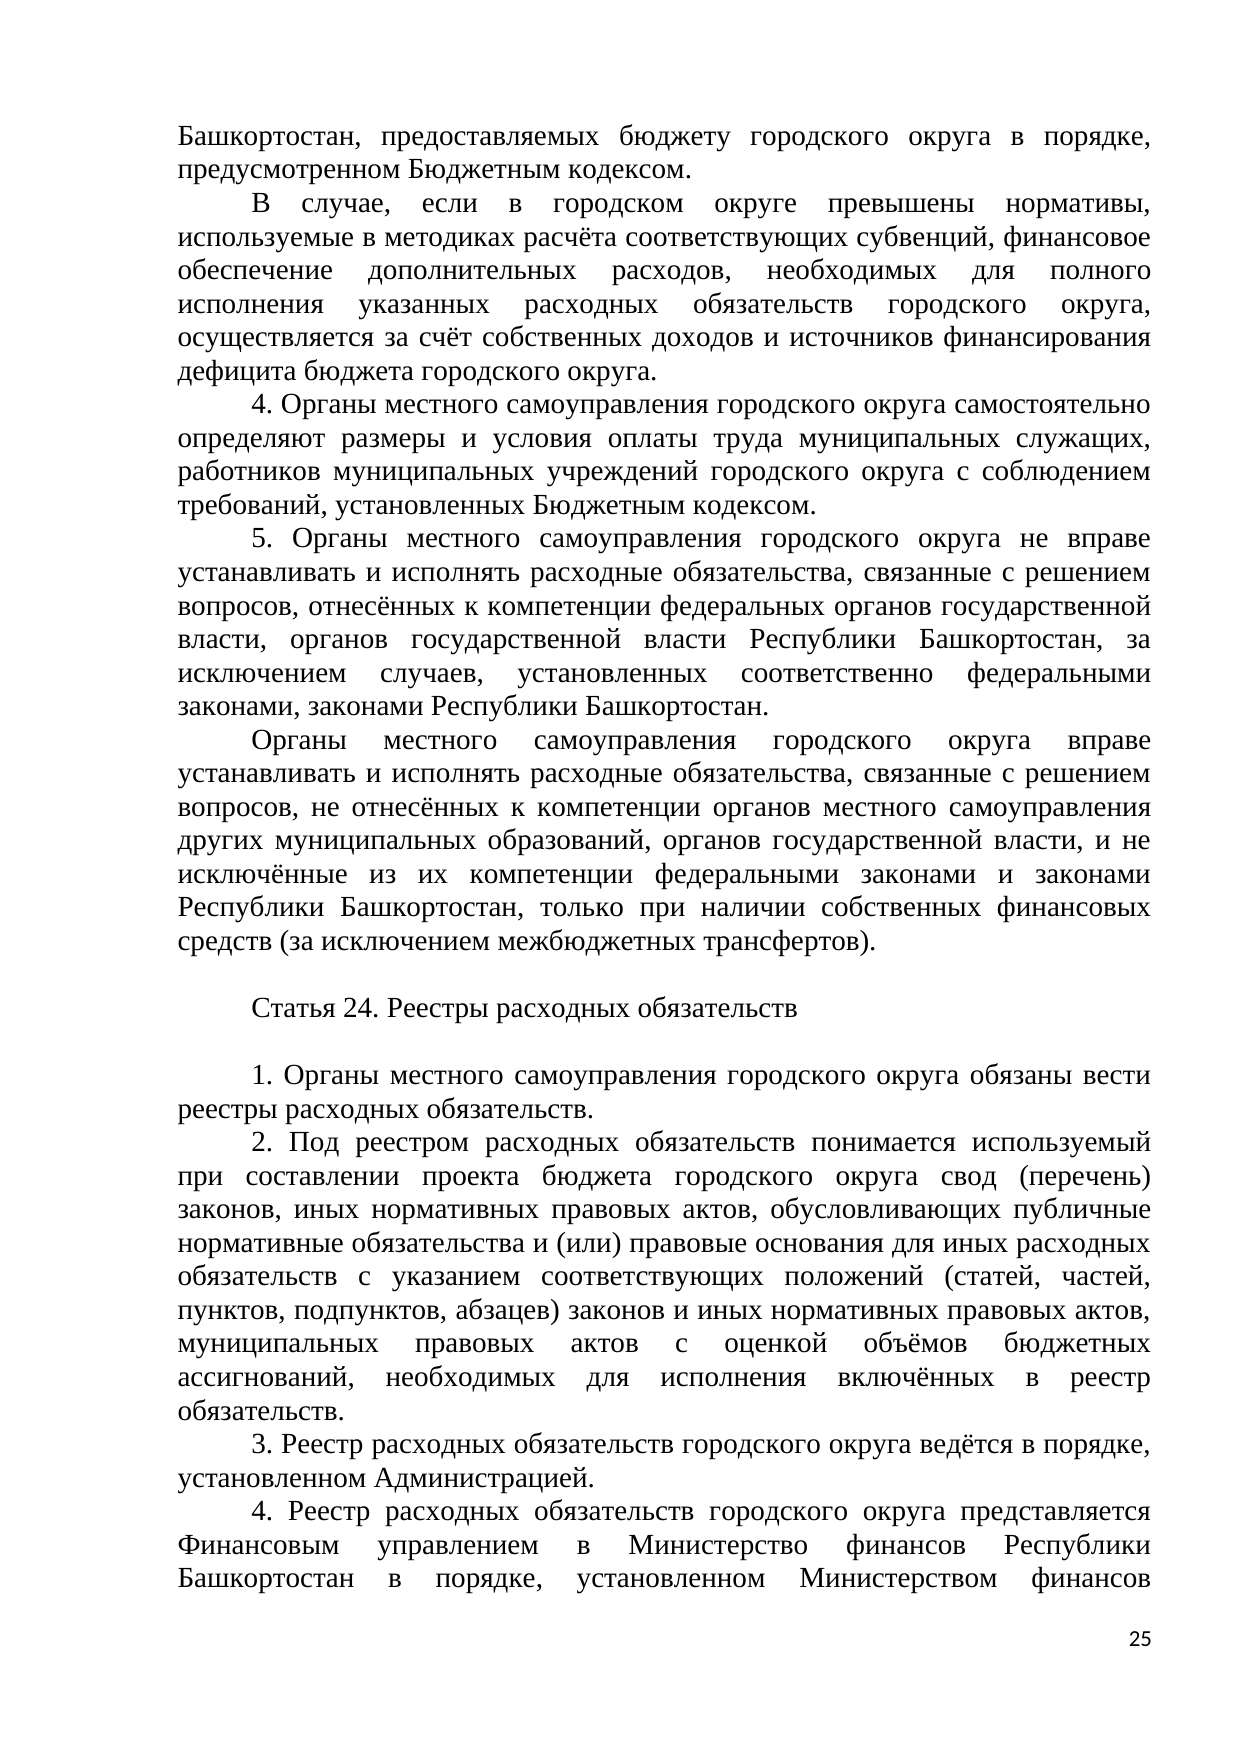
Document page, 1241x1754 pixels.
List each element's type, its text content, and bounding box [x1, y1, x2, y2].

text 3. Реестр расходных обязательств городского округа ведётся в порядке, установленном Администрацией. [177, 1426, 1152, 1493]
text 2. Под реестром расходных обязательств понимается используемый при составлении проекта бюджета городского округа свод (перечень) законов, иных нормативных правовых актов, обусловливающих публичные нормативные обязательства и (или) правовые основания для иных расходных обязательств с указанием соответствующих положений (статей, частей, пунктов, подпунктов, абзацев) законов и иных нормативных правовых актов, муниципальных правовых актов с оценкой объёмов бюджетных ассигнований, необходимых для исполнения включённых в реестр обязательств. [177, 1124, 1152, 1426]
text 1. Органы местного самоуправления городского округа обязаны вести реестры расходных обязательств. [177, 1057, 1152, 1124]
text 5. Органы местного самоуправления городского округа не вправе устанавливать и исполнять расходные обязательства, связанные с решением вопросов, отнесённых к компетенции федеральных органов государственной власти, органов государственной власти Республики Башкортостан, за исключением случаев, установленных соответственно федеральными законами, законами Республики Башкортостан. [177, 521, 1152, 722]
text Органы местного самоуправления городского округа вправе устанавливать и исполнять расходные обязательства, связанные с решением вопросов, не отнесённых к компетенции органов местного самоуправления других муниципальных образований, органов государственной власти, и не исключённые из их компетенции федеральными законами и законами Республики Башкортостан, только при наличии собственных финансовых средств (за исключением межбюджетных трансфертов). [177, 722, 1152, 957]
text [177, 118, 1152, 185]
text 4. Органы местного самоуправления городского округа самостоятельно определяют размеры и условия оплаты труда муниципальных служащих, работников муниципальных учреждений городского округа с соблюдением требований, установленных Бюджетным кодексом. [177, 386, 1152, 521]
text В случае, если в городском округе превышены нормативы, используемые в методиках расчёта соответствующих субвенций, финансовое обеспечение дополнительных расходов, необходимых для полного исполнения указанных расходных обязательств городского округа, осуществляется за счёт собственных доходов и источников финансирования дефицита бюджета городского округа. [177, 185, 1152, 386]
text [177, 1493, 1152, 1594]
text Статья 24. Реестры расходных обязательств [177, 990, 1152, 1024]
